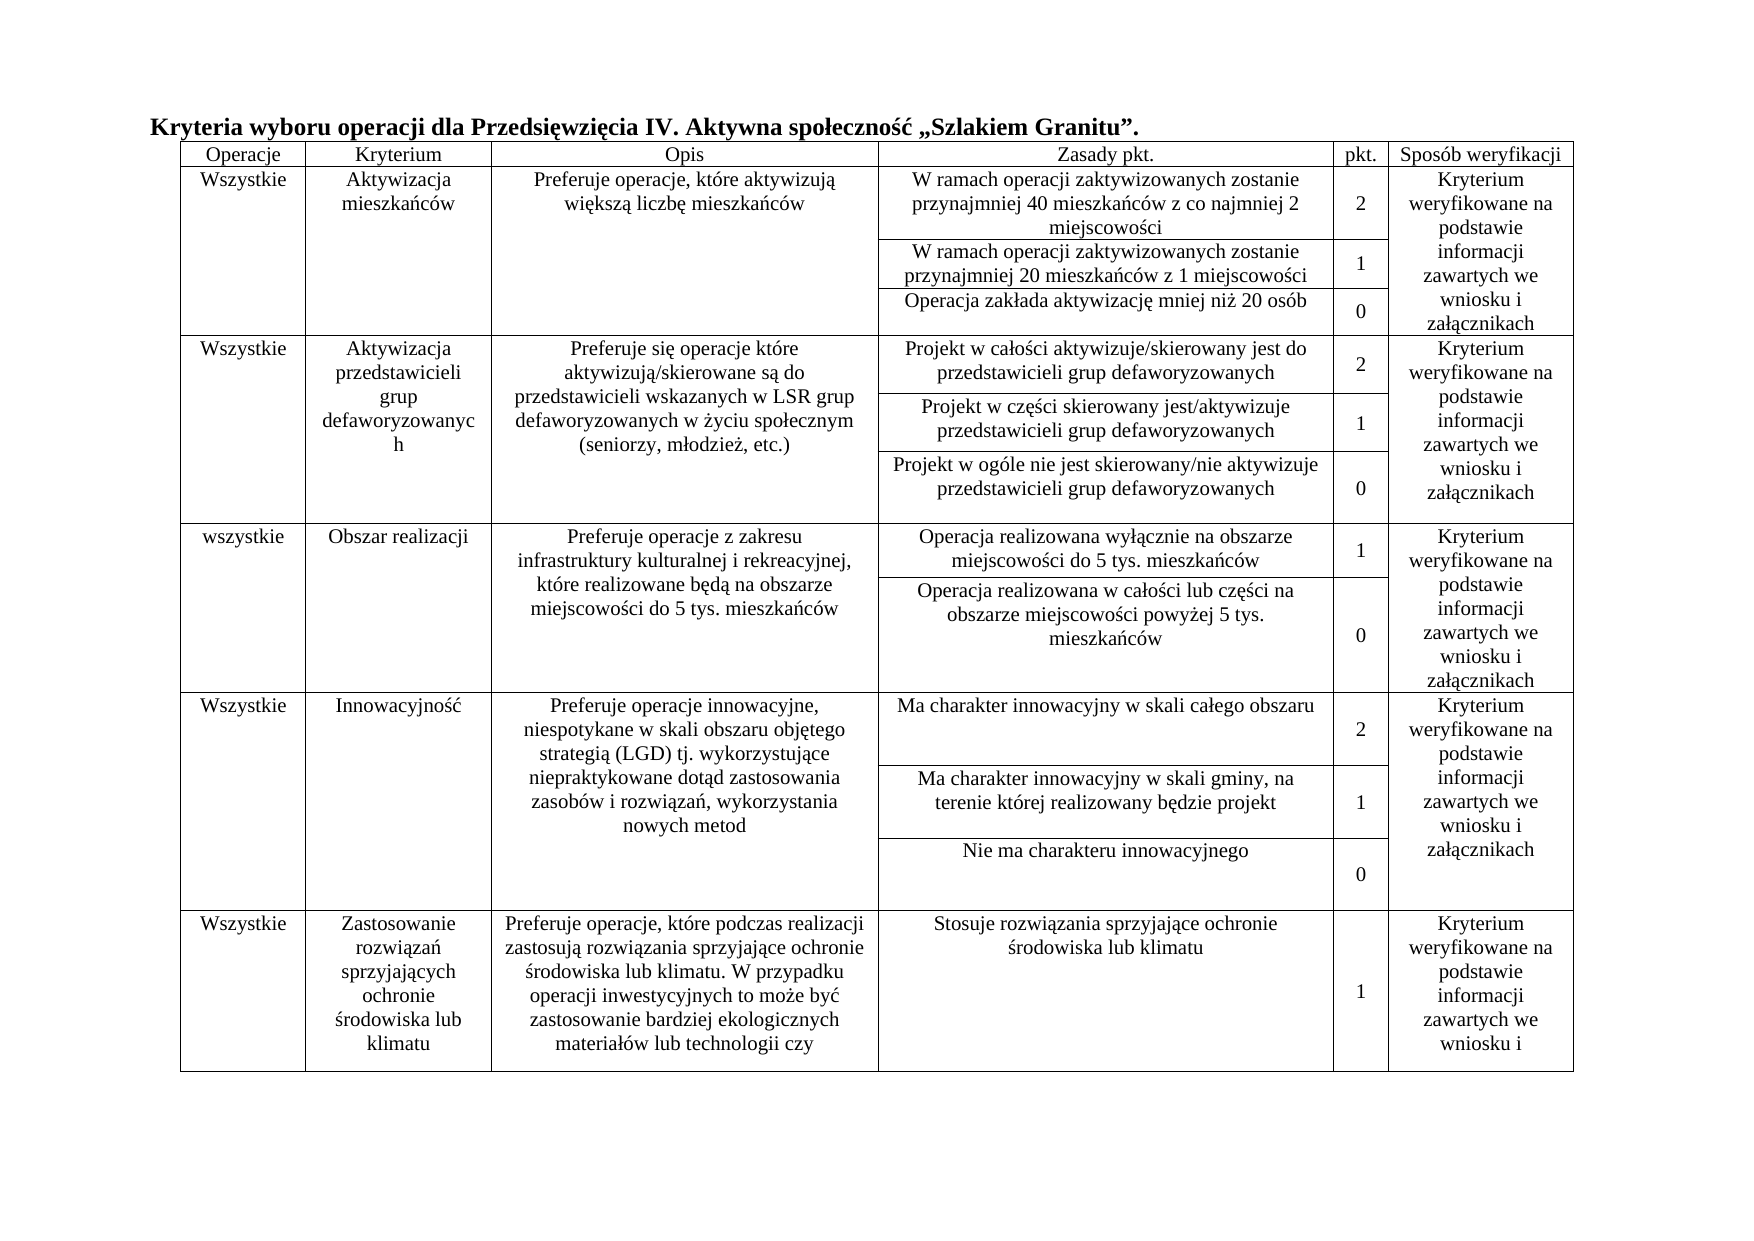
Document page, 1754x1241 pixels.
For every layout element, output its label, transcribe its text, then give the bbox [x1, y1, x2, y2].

table_cell Preferuje się operacje które aktywizują/skierowane są do przedstawicieli wskazanych w LSR grup defaworyzowanych w życiu społecznym (seniorzy, młodzież, etc.) [492, 336, 878, 523]
table_cell Preferuje operacje, które aktywizują większą liczbę mieszkańców [492, 167, 878, 335]
table_cell Kryterium weryfikowane na podstawie informacji zawartych we wniosku i załącznikach [1389, 167, 1573, 335]
table_cell 2 [1334, 167, 1388, 239]
table_cell 0 [1334, 839, 1388, 910]
table_cell Aktywizacja przedstawicieli grup defaworyzowanych [306, 336, 491, 523]
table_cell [492, 911, 878, 1071]
table_cell Wszystkie [181, 693, 305, 910]
table_cell 1 [1334, 766, 1388, 838]
table_cell Wszystkie [181, 911, 305, 1071]
table_cell Stosuje rozwiązania sprzyjające ochronie środowiska lub klimatu [879, 911, 1333, 1071]
table_cell Obszar realizacji [306, 524, 491, 692]
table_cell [306, 911, 491, 1071]
table_cell Kryterium weryfikowane na podstawie informacji zawartych we wniosku i załącznikach [1389, 524, 1573, 692]
table_cell 2 [1334, 336, 1388, 393]
table_cell Projekt w części skierowany jest/aktywizuje przedstawicieli grup defaworyzowanych [879, 394, 1333, 451]
table_cell Preferuje operacje z zakresu infrastruktury kulturalnej i rekreacyjnej, które realizowane będą na obszarze miejscowości do 5 tys. mieszkańców [492, 524, 878, 692]
table_header Sposób weryfikacji [1389, 142, 1573, 166]
table_header Operacje [181, 142, 305, 166]
table_cell Kryterium weryfikowane na podstawie informacji zawartych we wniosku i załącznikach [1389, 693, 1573, 910]
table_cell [1389, 911, 1573, 1071]
table_cell Preferuje operacje innowacyjne, niespotykane w skali obszaru objętego strategią (LGD) tj. wykorzystujące niepraktykowane dotąd zastosowania zasobów i rozwiązań, wykorzystania nowych metod [492, 693, 878, 910]
table_header pkt. [1334, 142, 1388, 166]
table_cell Operacja realizowana w całości lub części na obszarze miejscowości powyżej 5 tys. mieszkańców [879, 578, 1333, 692]
table_cell Operacja zakłada aktywizację mniej niż 20 osób [879, 289, 1333, 335]
table_header Zasady pkt. [879, 142, 1333, 166]
table_cell Kryterium weryfikowane na podstawie informacji zawartych we wniosku i załącznikach [1389, 336, 1573, 523]
text Kryteria wyboru operacji dla Przedsięwzięcia IV. Aktywna społeczność „Szlakiem Granitu”. [150, 112, 1604, 141]
table_cell Projekt w całości aktywizuje/skierowany jest do przedstawicieli grup defaworyzowanych [879, 336, 1333, 393]
table_cell Ma charakter innowacyjny w skali gminy, na terenie której realizowany będzie projekt [879, 766, 1333, 838]
table_cell 2 [1334, 693, 1388, 765]
table_cell 1 [1334, 911, 1388, 1071]
table_cell Operacja realizowana wyłącznie na obszarze miejscowości do 5 tys. mieszkańców [879, 524, 1333, 577]
table_cell 1 [1334, 394, 1388, 451]
table_cell Nie ma charakteru innowacyjnego [879, 839, 1333, 910]
table_header Kryterium [306, 142, 491, 166]
table_cell 0 [1334, 452, 1388, 523]
table_cell Projekt w ogóle nie jest skierowany/nie aktywizuje przedstawicieli grup defaworyzowanych [879, 452, 1333, 523]
table_cell W ramach operacji zaktywizowanych zostanie przynajmniej 40 mieszkańców z co najmniej 2 miejscowości [879, 167, 1333, 239]
table_cell Aktywizacja mieszkańców [306, 167, 491, 335]
table_cell Innowacyjność [306, 693, 491, 910]
table_cell 0 [1334, 578, 1388, 692]
table_cell wszystkie [181, 524, 305, 692]
table_cell 0 [1334, 289, 1388, 335]
table_cell W ramach operacji zaktywizowanych zostanie przynajmniej 20 mieszkańców z 1 miejscowości [879, 240, 1333, 287]
table_header Opis [492, 142, 878, 166]
table_cell 1 [1334, 240, 1388, 287]
table_cell Ma charakter innowacyjny w skali całego obszaru [879, 693, 1333, 765]
table_cell Wszystkie [181, 167, 305, 335]
table_cell 1 [1334, 524, 1388, 577]
table_cell Wszystkie [181, 336, 305, 523]
